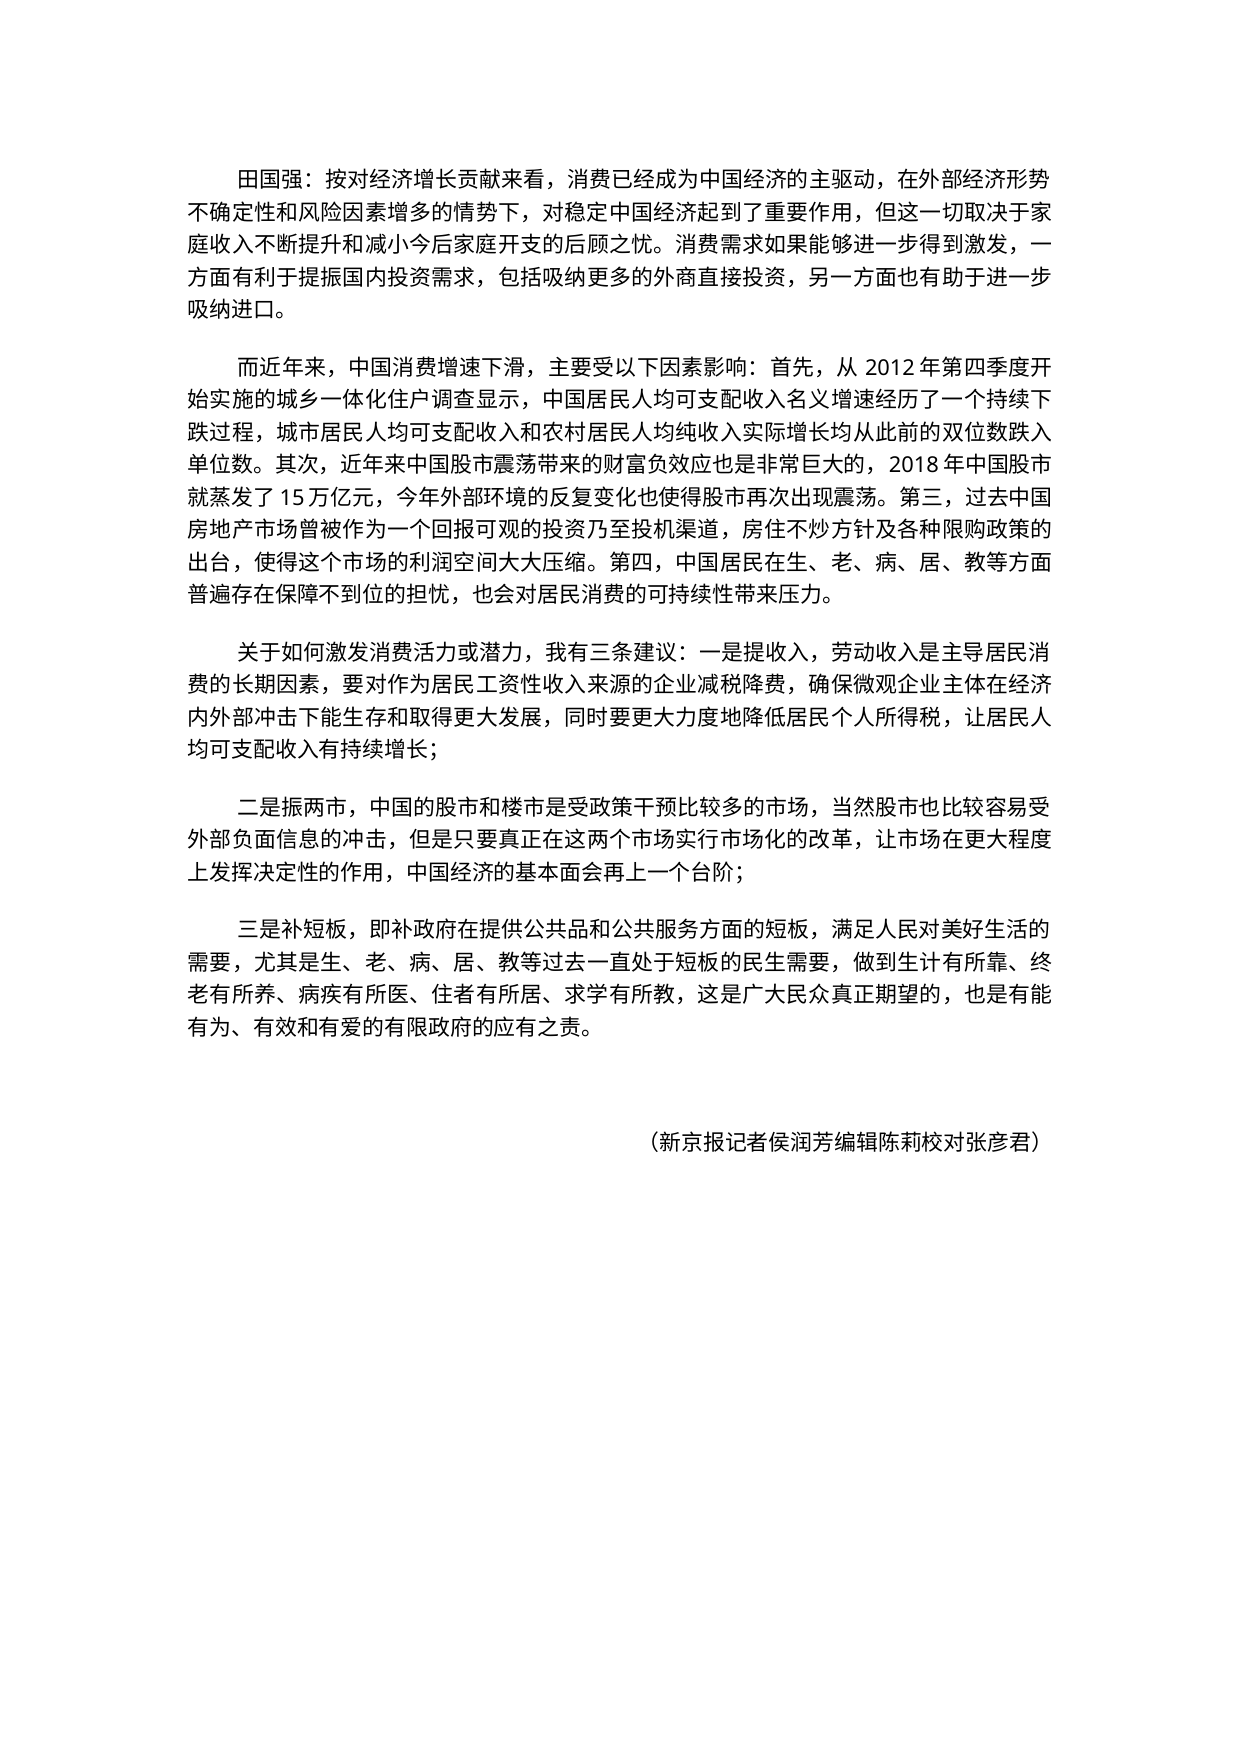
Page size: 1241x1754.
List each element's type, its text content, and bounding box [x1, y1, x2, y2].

text 而近年来，中国消费增速下滑，主要受以下因素影响：首先，从2012年第四季度开始实施的城乡一体化住户调查显示，中国居民人均可支配收入名义增速经历了一个持续下跌过程，城市居民人均可支配收入和农村居民人均纯收入实际增长均从此前的双位数跌入单位数。其次，近年来中国股市震荡带来的财富负效应也是非常巨大的，2018年中国股市就蒸发了15万亿元，今年外部环境的反复变化也使得股市再次出现震荡。第三，过去中国房地产市场曾被作为一个回报可观的投资乃至投机渠道，房住不炒方针及各种限购政策的出台，使得这个市场的利润空间大大压缩。第四，中国居民在生、老、病、居、教等方面普遍存在保障不到位的担忧，也会对居民消费的可持续性带来压力。 [187, 349, 1053, 609]
text 关于如何激发消费活力或潜力，我有三条建议：一是提收入，劳动收入是主导居民消费的长期因素，要对作为居民工资性收入来源的企业减税降费，确保微观企业主体在经济内外部冲击下能生存和取得更大发展，同时要更大力度地降低居民个人所得税，让居民人均可支配收入有持续增长； [187, 634, 1053, 764]
text 田国强：按对经济增长贡献来看，消费已经成为中国经济的主驱动，在外部经济形势不确定性和风险因素增多的情势下，对稳定中国经济起到了重要作用，但这一切取决于家庭收入不断提升和减小今后家庭开支的后顾之忧。消费需求如果能够进一步得到激发，一方面有利于提振国内投资需求，包括吸纳更多的外商直接投资，另一方面也有助于进一步吸纳进口。 [187, 162, 1053, 324]
text （新京报记者侯润芳编辑陈莉校对张彦君） [187, 1124, 1053, 1157]
text 二是振两市，中国的股市和楼市是受政策干预比较多的市场，当然股市也比较容易受外部负面信息的冲击，但是只要真正在这两个市场实行市场化的改革，让市场在更大程度上发挥决定性的作用，中国经济的基本面会再上一个台阶； [187, 789, 1053, 887]
text 三是补短板，即补政府在提供公共品和公共服务方面的短板，满足人民对美好生活的需要，尤其是生、老、病、居、教等过去一直处于短板的民生需要，做到生计有所靠、终老有所养、病疾有所医、住者有所居、求学有所教，这是广大民众真正期望的，也是有能、有为、有效和有爱的有限政府的应有之责。 [187, 912, 1053, 1042]
